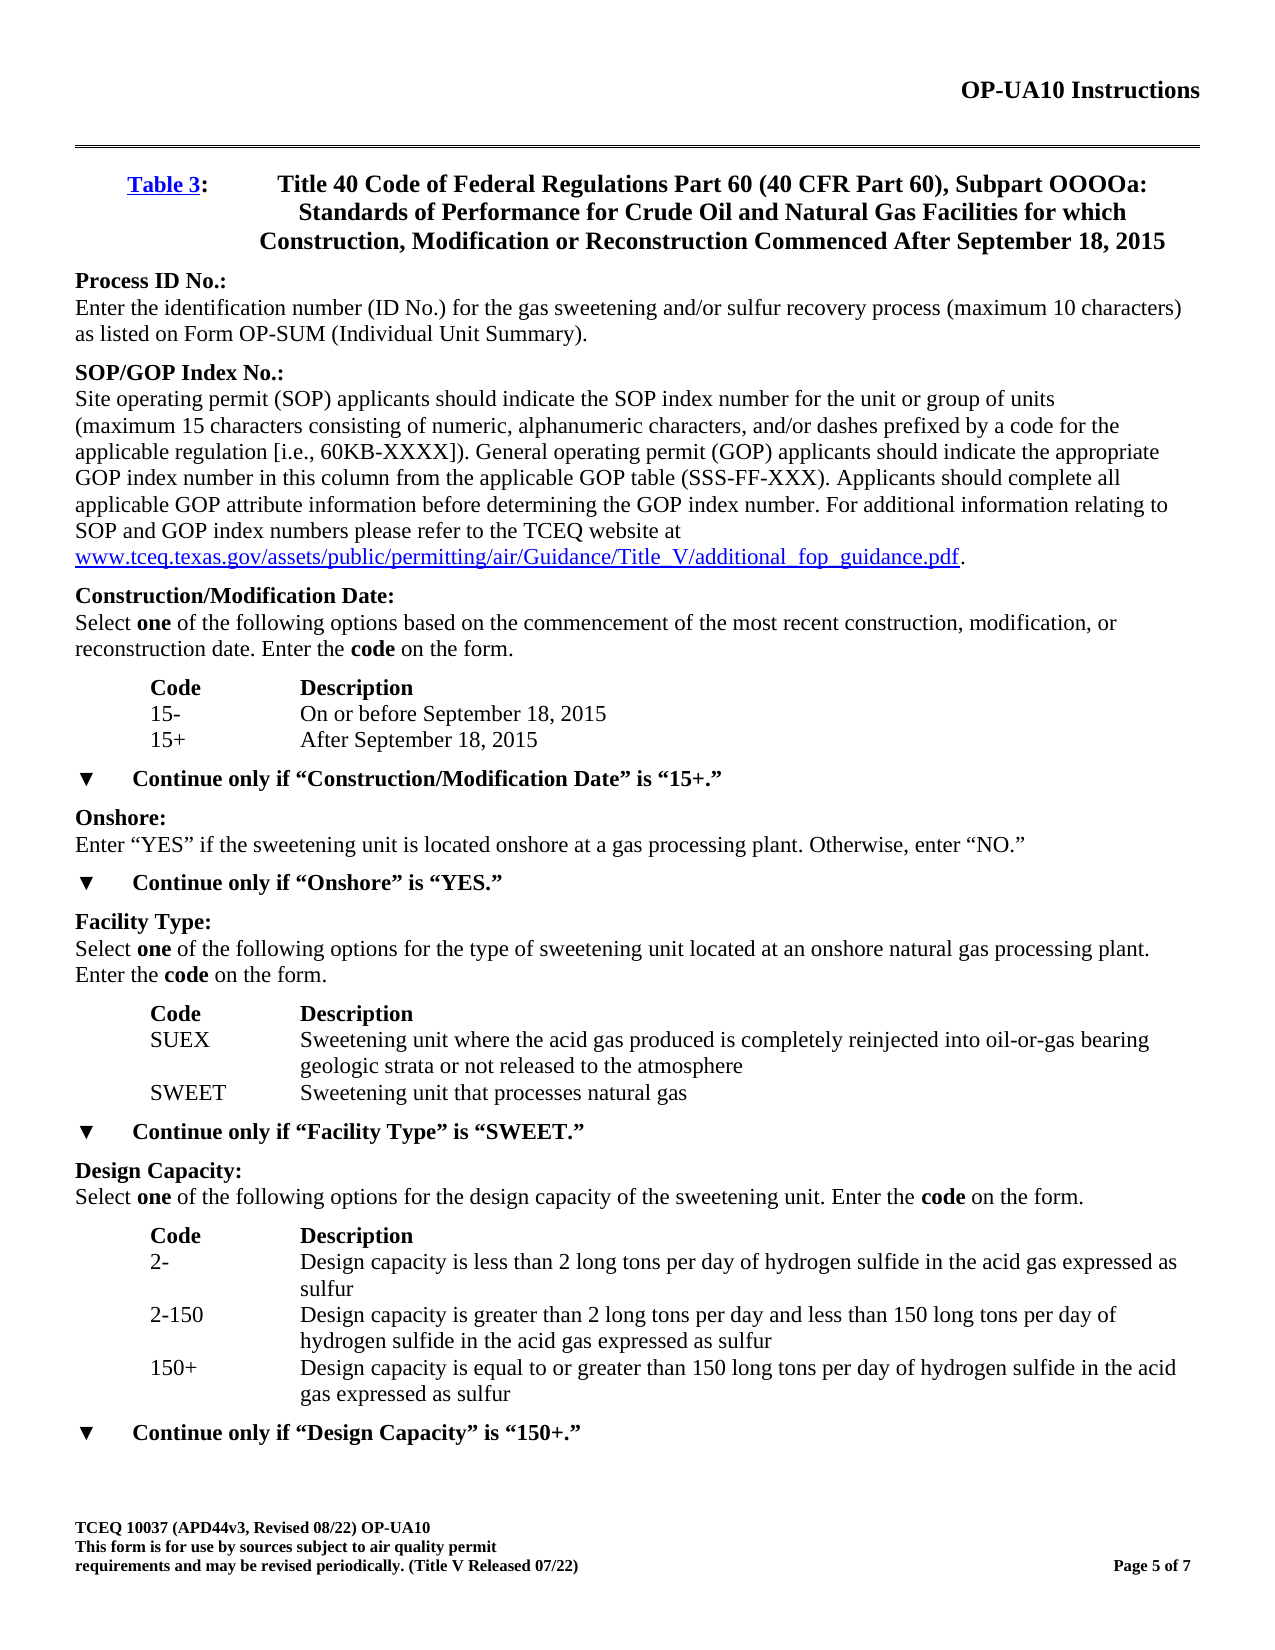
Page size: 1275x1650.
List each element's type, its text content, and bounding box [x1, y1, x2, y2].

text SUEX Sweetening unit where the acid gas produced is completely reinjected into oil-or-gas bearing geologic strata or not released to the atmosphere [150, 1026, 1200, 1079]
list Continue only if “Onshore” is “YES.” [75, 869, 1200, 896]
text SWEET Sweetening unit that processes natural gas [150, 1079, 1200, 1105]
text 2- Design capacity is less than 2 long tons per day of hydrogen sulfide in the acid gas expressed as sulfur [150, 1248, 1200, 1301]
text Continue only if “Construction/Modification Date” is “15+.” [75, 765, 1200, 792]
text Select one of the following options for the type of sweetening unit located at an onshore natural gas processing plant. Enter the code on the form. [75, 935, 1200, 987]
text Continue only if “Design Capacity” is “150+.” [75, 1419, 1200, 1445]
text Onshore: [75, 804, 1200, 831]
subtitle Table 3: Title 40 Code of Federal Regulations Part 60 (40 CFR Part 60), Subpart OOOOa: Standards of Performance for Crude Oil and Natural Gas Facilities for which Construction, Modification or Reconstruction Commenced After September 18, 2015 [75, 169, 1200, 255]
text Code Description [150, 1222, 1200, 1248]
text Code Description [150, 674, 1200, 700]
text 15+ After September 18, 2015 [150, 727, 1200, 753]
text 15- On or before September 18, 2015 [150, 700, 1200, 727]
text Code Description [150, 1000, 1200, 1026]
text Select one of the following options based on the commencement of the most recent construction, modification, or reconstruction date. Enter the code on the form. [75, 609, 1200, 661]
text Design Capacity: [75, 1157, 1200, 1183]
text Enter “YES” if the sweetening unit is located onshore at a gas processing plant. Otherwise, enter “NO.” [75, 831, 1200, 857]
text Select one of the following options for the design capacity of the sweetening unit. Enter the code on the form. [75, 1183, 1200, 1209]
text Process ID No.: [75, 267, 1200, 294]
text Enter the identification number (ID No.) for the gas sweetening and/or sulfur recovery process (maximum 10 characters) as listed on Form OP-SUM (Individual Unit Summary). [75, 294, 1200, 346]
text Continue only if “Facility Type” is “SWEET.” [75, 1118, 1200, 1144]
text 2-150 Design capacity is greater than 2 long tons per day and less than 150 long tons per day of hydrogen sulfide in the acid gas expressed as sulfur [150, 1301, 1200, 1354]
text Construction/Modification Date: [75, 582, 1200, 609]
text SOP/GOP Index No.: [75, 359, 1200, 385]
text Facility Type: [75, 908, 1200, 935]
text Site operating permit (SOP) applicants should indicate the SOP index number for the unit or group of units (maximum 15 characters consisting of numeric, alphanumeric characters, and/or dashes prefixed by a code for the applicable regulation [i.e., 60KB-XXXX]). General operating permit (GOP) applicants should indicate the appropriate GOP index number in this column from the applicable GOP table (SSS-FF-XXX). Applicants should complete all applicable GOP attribute information before determining the GOP index number. For additional information relating to SOP and GOP index numbers please refer to the TCEQ website at www.tceq.texas.gov/assets/public/permitting/air/Guidance/Title_V/additional_fop_guidance.pdf. [75, 385, 1200, 570]
text 150+ Design capacity is equal to or greater than 150 long tons per day of hydrogen sulfide in the acid gas expressed as sulfur [150, 1354, 1200, 1406]
